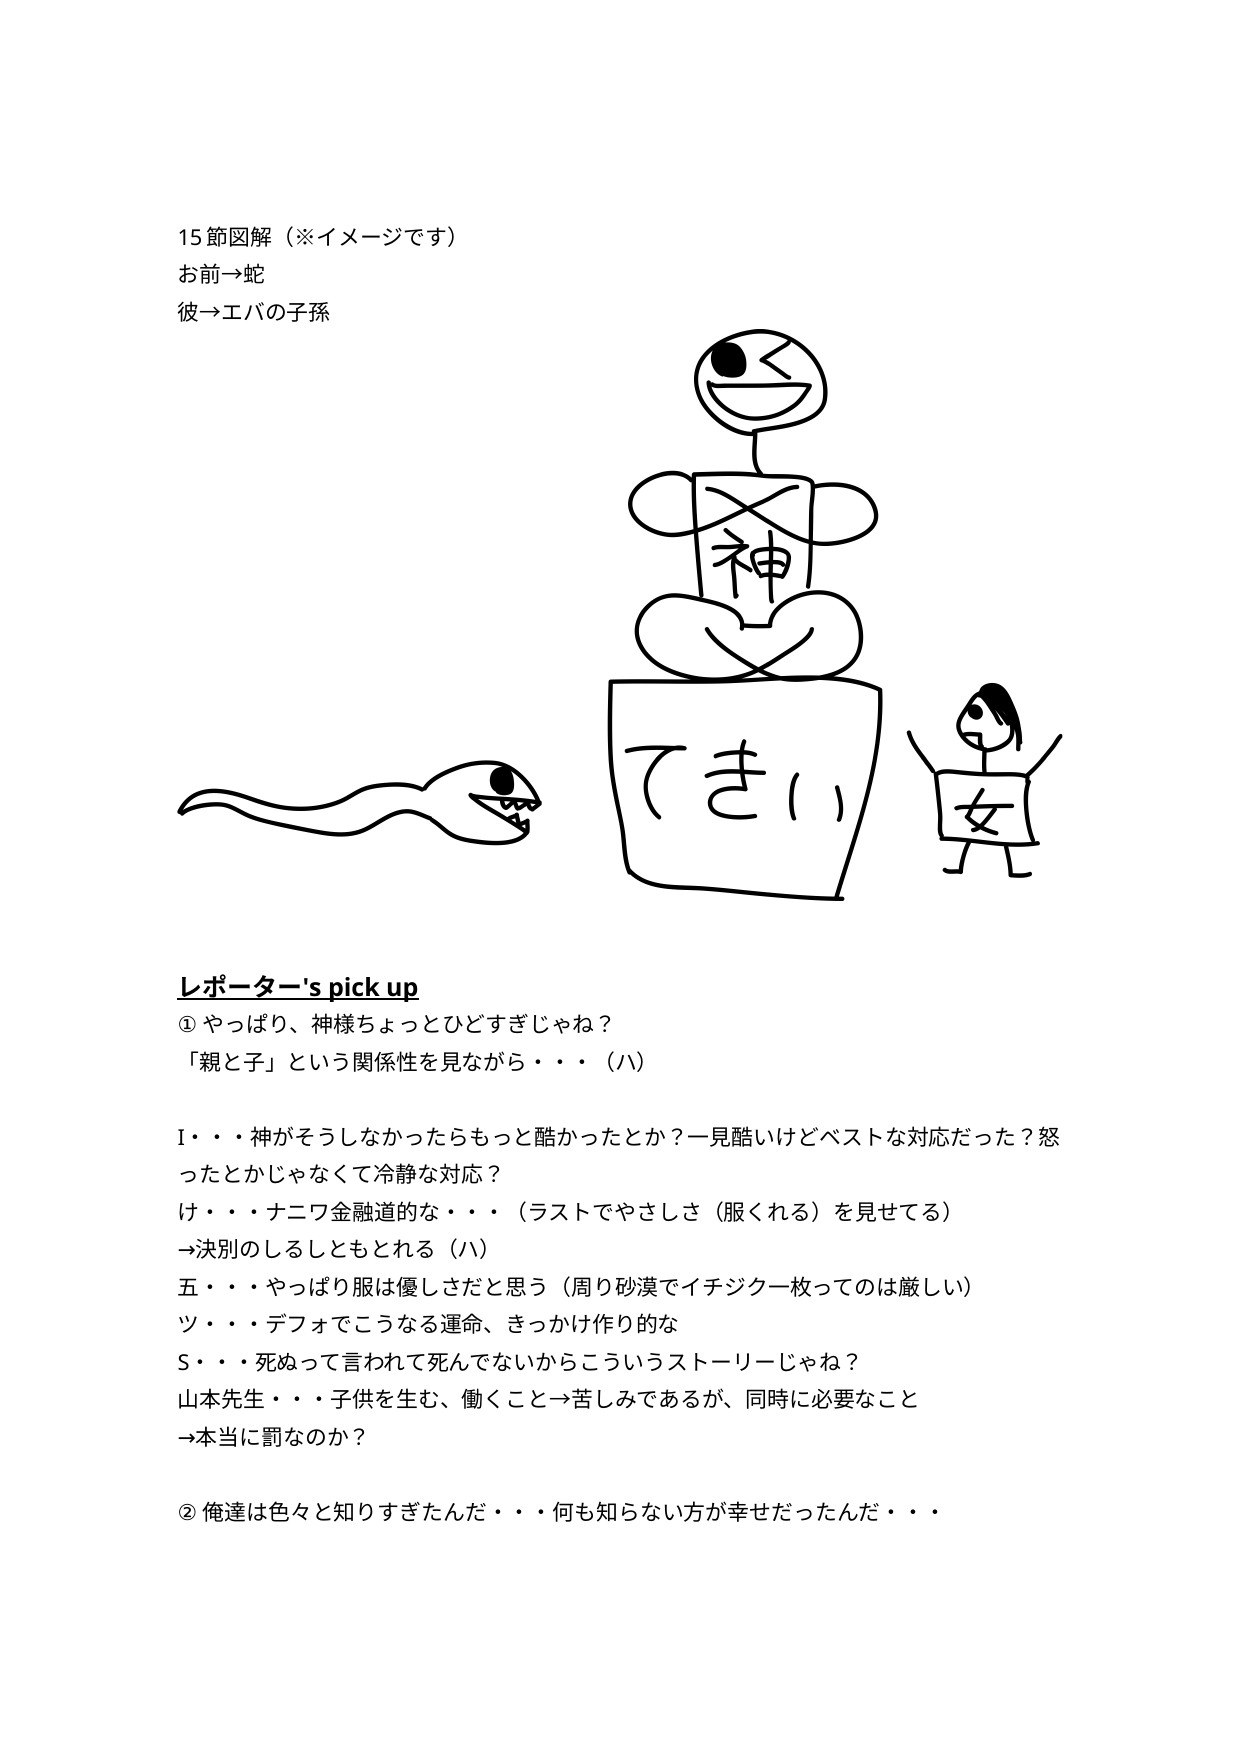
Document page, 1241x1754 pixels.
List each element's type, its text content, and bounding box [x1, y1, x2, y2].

text →決別のしるしともとれる（ハ） [177, 1229, 1063, 1267]
text →本当に罰なのか？ [177, 1417, 1063, 1454]
text け・・・ナニワ金融道的な・・・（ラストでやさしさ（服くれる）を見せてる） [177, 1192, 1063, 1229]
text お前→蛇 [177, 254, 1063, 292]
text 15節図解（※イメージです） [177, 217, 1063, 254]
text 彼→エバの子孫 [177, 292, 1063, 329]
text レポーター's pick up [177, 967, 1063, 1004]
text 山本先生・・・子供を生む、働くこと→苦しみであるが、同時に必要なこと [177, 1379, 1063, 1417]
text S・・・死ぬって言われて死んでないからこういうストーリーじゃね？ [177, 1342, 1063, 1379]
text 「親と子」という関係性を見ながら・・・（ハ） [177, 1042, 1063, 1079]
text 五・・・やっぱり服は優しさだと思う（周り砂漠でイチジク一枚ってのは厳しい） [177, 1267, 1063, 1304]
text ツ・・・デフォでこうなる運命、きっかけ作り的な [177, 1304, 1063, 1342]
text ② 俺達は色々と知りすぎたんだ・・・何も知らない方が幸せだったんだ・・・ [177, 1492, 1063, 1529]
picture [177, 329, 1063, 901]
text ① やっぱり、神様ちょっとひどすぎじゃね？ [177, 1004, 1063, 1042]
text I・・・神がそうしなかったらもっと酷かったとか？一見酷いけどベストな対応だった？怒ったとかじゃなくて冷静な対応？ [177, 1117, 1063, 1192]
